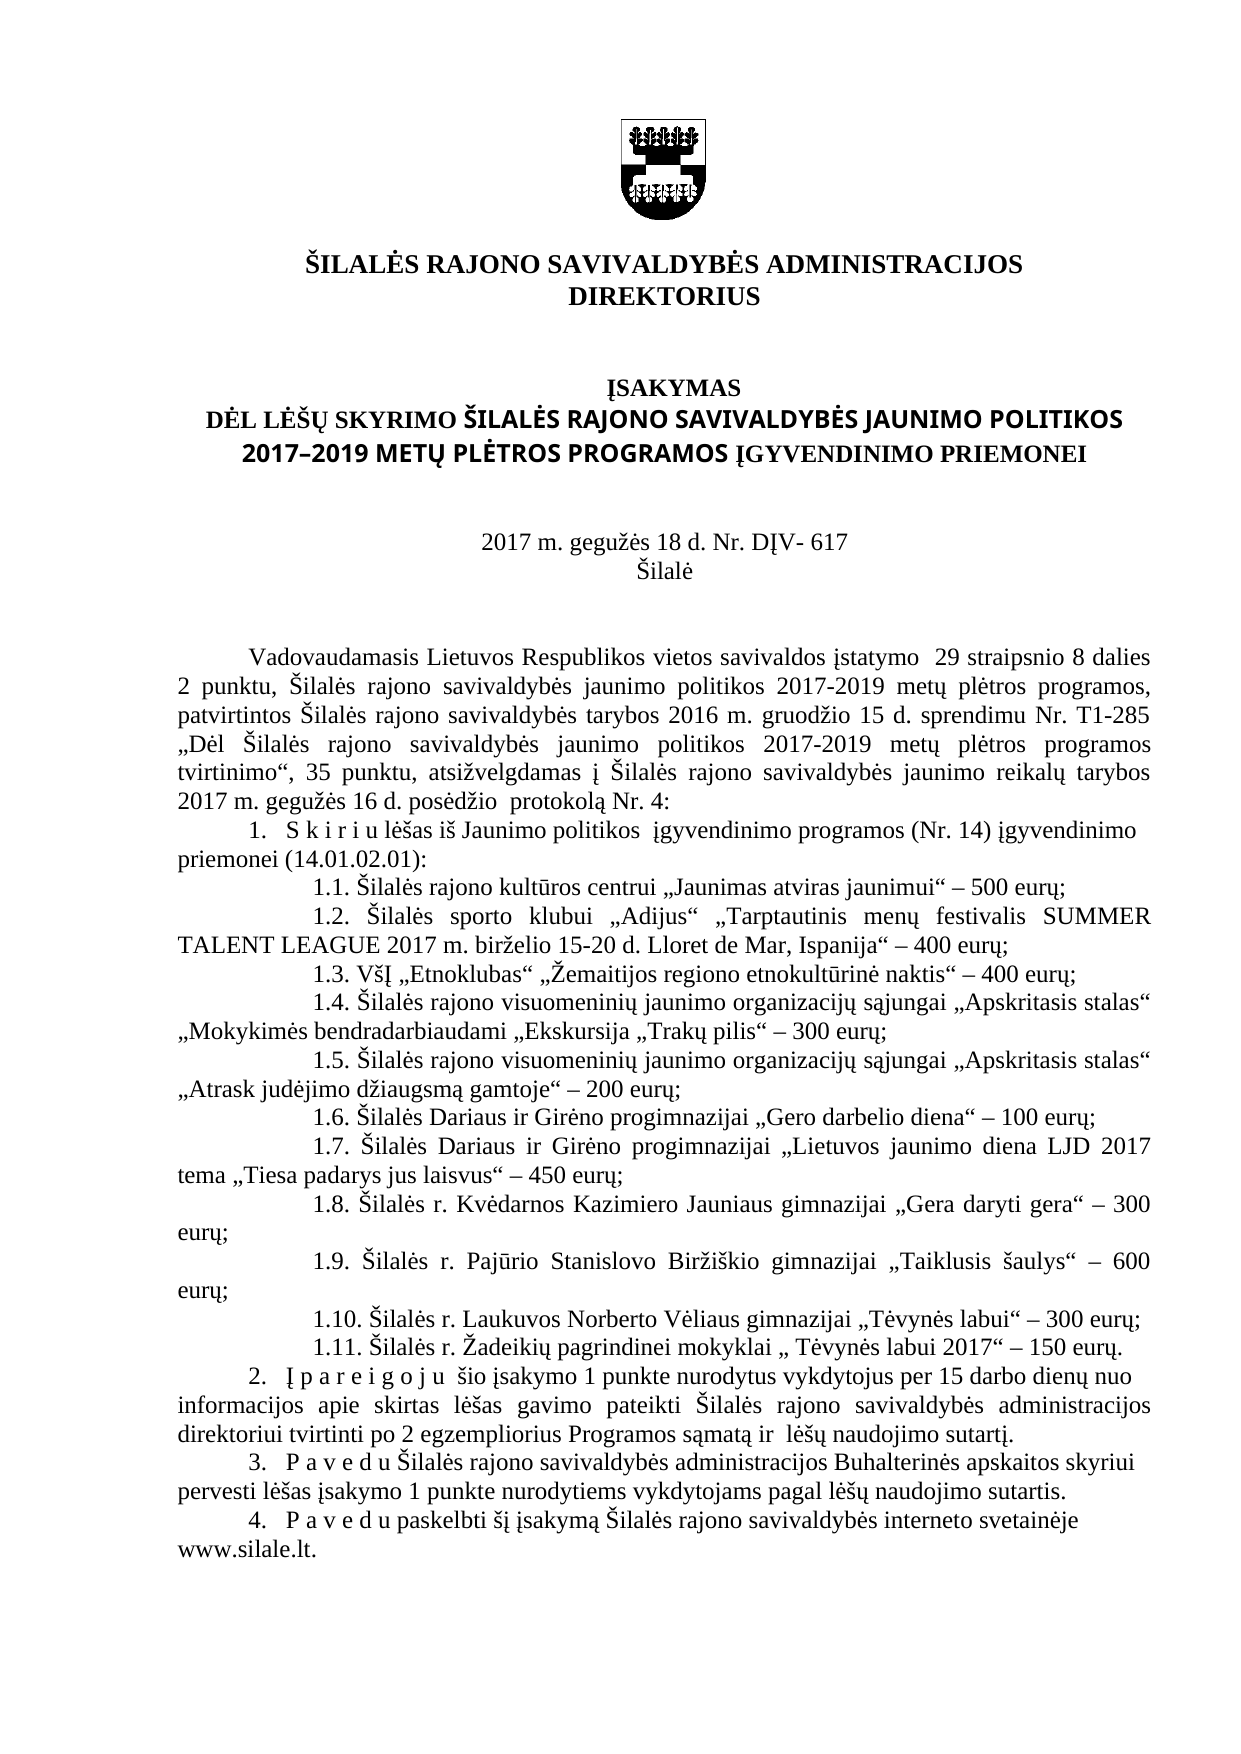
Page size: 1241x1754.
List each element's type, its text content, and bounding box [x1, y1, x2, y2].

text 1.5. Šilalės rajono visuomeninių jaunimo organizacijų sąjungai „Apskritasis stalas“ „Atrask judėjimo džiaugsmą gamtoje“ – 200 eurų; [177, 1045, 1152, 1102]
list S k i r i u lėšas iš Jaunimo politikos įgyvendinimo programos (Nr. 14) įgyvendinimo [248, 815, 1152, 844]
text DIREKTORIUS [177, 279, 1152, 311]
text 1.9. Šilalės r. Pajūrio Stanislovo Biržiškio gimnazijai „Taiklusis šaulys“ – 600 eurų; [177, 1246, 1152, 1304]
text 1.10. Šilalės r. Laukuvos Norberto Vėliaus gimnazijai „Tėvynės labui“ – 300 eurų; [177, 1304, 1152, 1332]
text informacijos apie skirtas lėšas gavimo pateikti Šilalės rajono savivaldybės administracijos direktoriui tvirtinti po 2 egzempliorius Programos sąmatą ir lėšų naudojimo sutartį. [177, 1390, 1152, 1447]
text 1.4. Šilalės rajono visuomeninių jaunimo organizacijų sąjungai „Apskritasis stalas“ „Mokykimės bendradarbiaudami „Ekskursija „Trakų pilis“ – 300 eurų; [177, 987, 1152, 1045]
text Šilalės rajono savivaldybės administracijOS [177, 248, 1152, 279]
text DĖL lėšų skyrimo Šilalės rajono savivaldybės jaunimo politikos 2017–2019 metų plėtros programos ĮGYVENDINIMO PRIEMONEI [177, 402, 1152, 470]
text 2017 m. gegužės 18 d. Nr. DĮV- 617 [177, 527, 1152, 556]
text www.silale.lt. [177, 1534, 1152, 1562]
text 1.3. VšĮ „Etnoklubas“ „Žemaitijos regiono etnokultūrinė naktis“ – 400 eurų; [177, 959, 1152, 987]
text 1.2. Šilalės sporto klubui „Adijus“ „Tarptautinis menų festivalis SUMMER TALENT LEAGUE 2017 m. birželio 15-20 d. Lloret de Mar, Ispanija“ – 400 eurų; [177, 901, 1152, 959]
text priemonei (14.01.02.01): [177, 844, 1152, 872]
picture [620, 116, 709, 220]
text Vadovaudamasis Lietuvos Respublikos vietos savivaldos įstatymo 29 straipsnio 8 dalies 2 punktu, Šilalės rajono savivaldybės jaunimo politikos 2017-2019 metų plėtros programos, patvirtintos Šilalės rajono savivaldybės tarybos 2016 m. gruodžio 15 d. sprendimu Nr. T1-285 „Dėl Šilalės rajono savivaldybės jaunimo politikos 2017-2019 metų plėtros programos tvirtinimo“, 35 punktu, atsižvelgdamas į Šilalės rajono savivaldybės jaunimo reikalų tarybos 2017 m. gegužės 16 d. posėdžio protokolą Nr. 4: [177, 642, 1152, 815]
text 1.6. Šilalės Dariaus ir Girėno progimnazijai „Gero darbelio diena“ – 100 eurų; [177, 1102, 1152, 1131]
text Šilalė [177, 556, 1152, 585]
list Į p a r e i g o j u šio įsakymo 1 punkte nurodytus vykdytojus per 15 darbo dienų nuo [248, 1361, 1152, 1390]
text 1.8. Šilalės r. Kvėdarnos Kazimiero Jauniaus gimnazijai „Gera daryti gera“ – 300 eurų; [177, 1189, 1152, 1246]
list P a v e d u paskelbti šį įsakymą Šilalės rajono savivaldybės interneto svetainėje [248, 1505, 1152, 1534]
text pervesti lėšas įsakymo 1 punkte nurodytiems vykdytojams pagal lėšų naudojimo sutartis. [177, 1476, 1152, 1505]
text 1.1. Šilalės rajono kultūros centrui „Jaunimas atviras jaunimui“ – 500 eurų; [177, 872, 1152, 901]
text 1.7. Šilalės Dariaus ir Girėno progimnazijai „Lietuvos jaunimo diena LJD 2017 tema „Tiesa padarys jus laisvus“ – 450 eurų; [177, 1131, 1152, 1189]
text 1.11. Šilalės r. Žadeikių pagrindinei mokyklai „ Tėvynės labui 2017“ – 150 eurų. [177, 1332, 1152, 1361]
list P a v e d u Šilalės rajono savivaldybės administracijos Buhalterinės apskaitos skyriui [248, 1447, 1152, 1476]
text Įsakymas [196, 373, 1152, 402]
